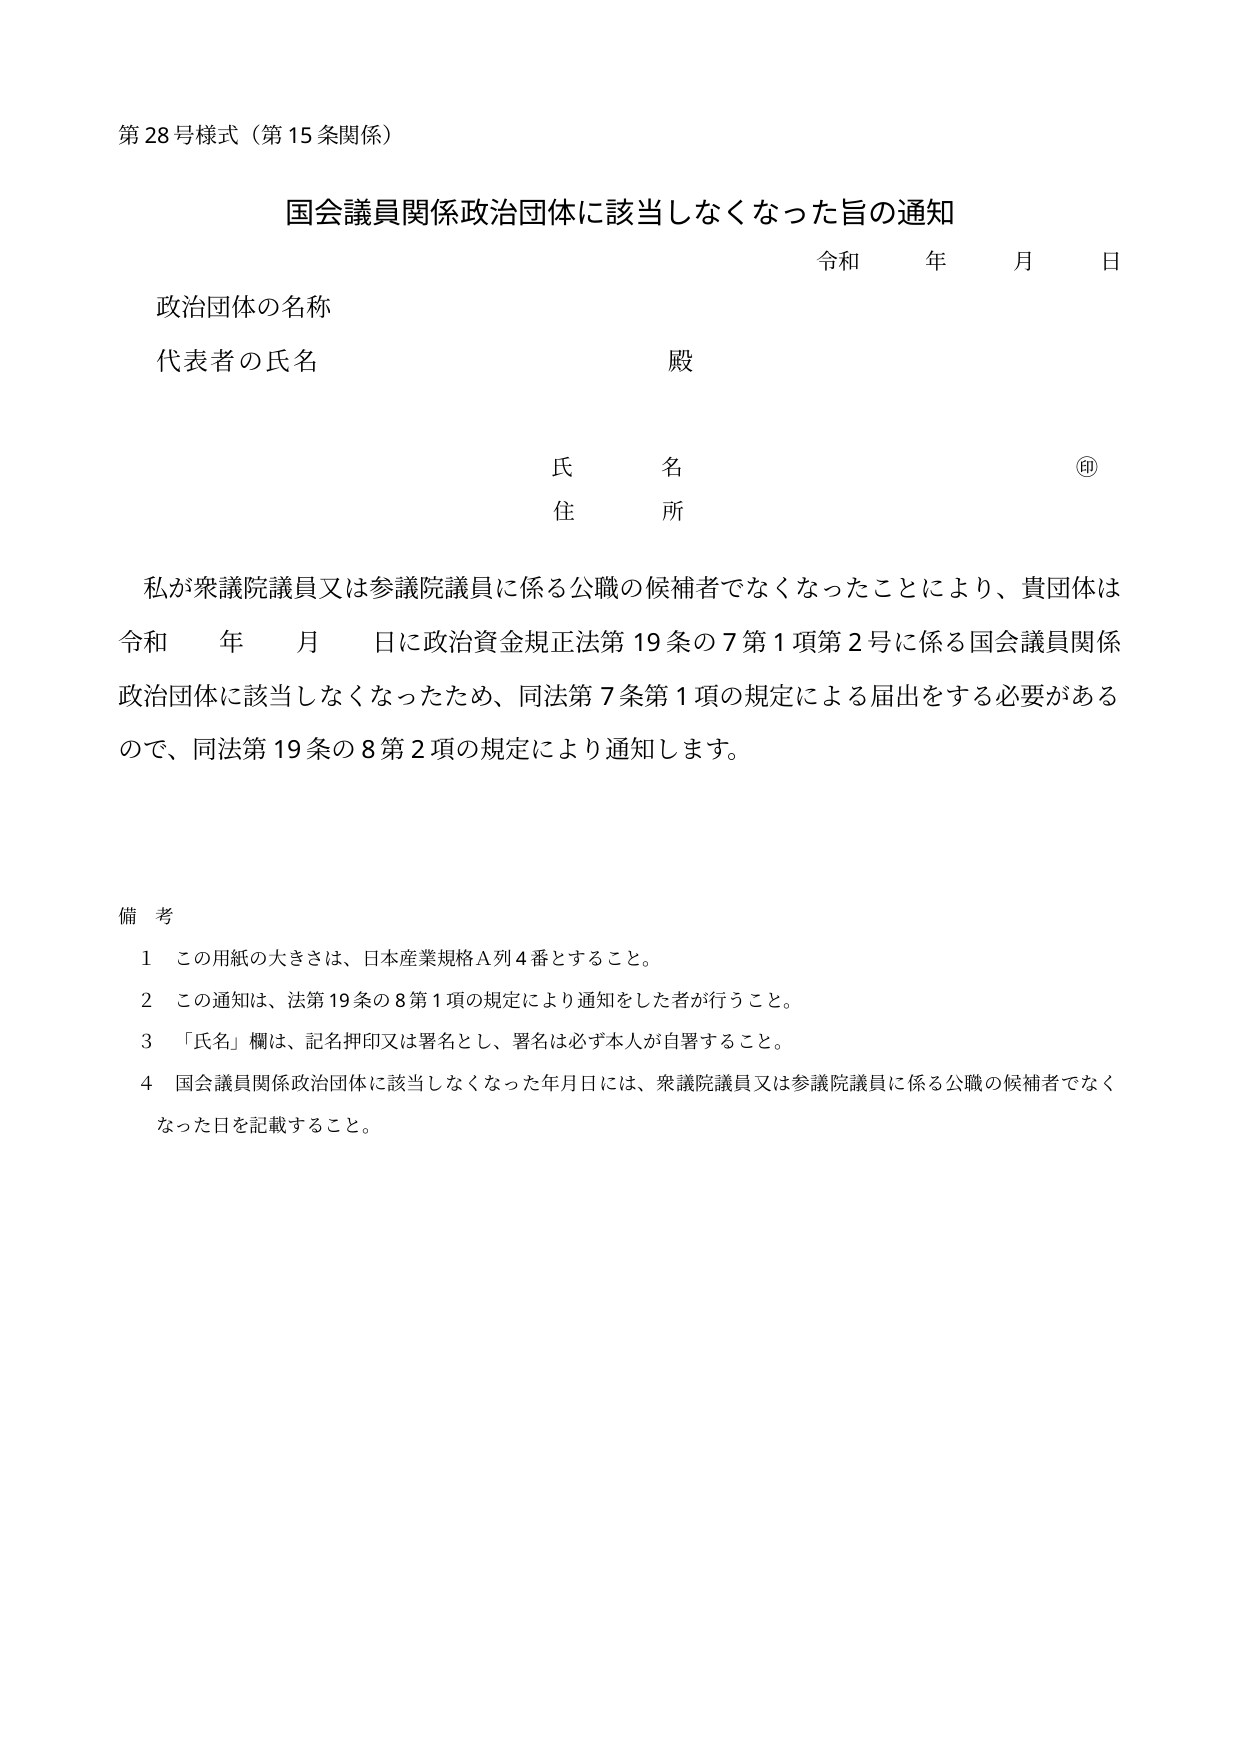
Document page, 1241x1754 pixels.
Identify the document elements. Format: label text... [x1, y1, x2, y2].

text 代表者の氏名 殿 [156, 342, 1117, 378]
text 備 考 [118, 890, 1122, 932]
text ２ この通知は、法第19条の8第1項の規定により通知をした者が行うこと。 [137, 974, 1122, 1015]
text １ この用紙の大きさは、日本産業規格Ａ列4番とすること。 [118, 932, 1122, 974]
text 第28号様式（第15条関係） [118, 118, 1122, 150]
text 令和 年 月 日 [118, 244, 1122, 276]
text 氏 名 ㊞ [552, 451, 1122, 482]
text 住 所 [487, 494, 1122, 526]
text 私が衆議院議員又は参議院議員に係る公職の候補者でなくなったことにより、貴団体は、令和 年 月 日に政治資金規正法第19条の7第1項第2号に係る国会議員関係政治団体に該当しなくなったため、同法第7条第1項の規定による届出をする必要があるので、同法第19条の8第2項の規定により通知します。 [118, 568, 1122, 766]
text 国会議員関係政治団体に該当しなくなった旨の通知 [118, 189, 1122, 232]
text 政治団体の名称 [156, 288, 1117, 324]
text ３ 「氏名」欄は、記名押印又は署名とし、署名は必ず本人が自署すること。 [118, 1015, 1122, 1057]
text ４ 国会議員関係政治団体に該当しなくなった年月日には、衆議院議員又は参議院議員に係る公職の候補者でなくなった日を記載すること。 [137, 1057, 1122, 1140]
